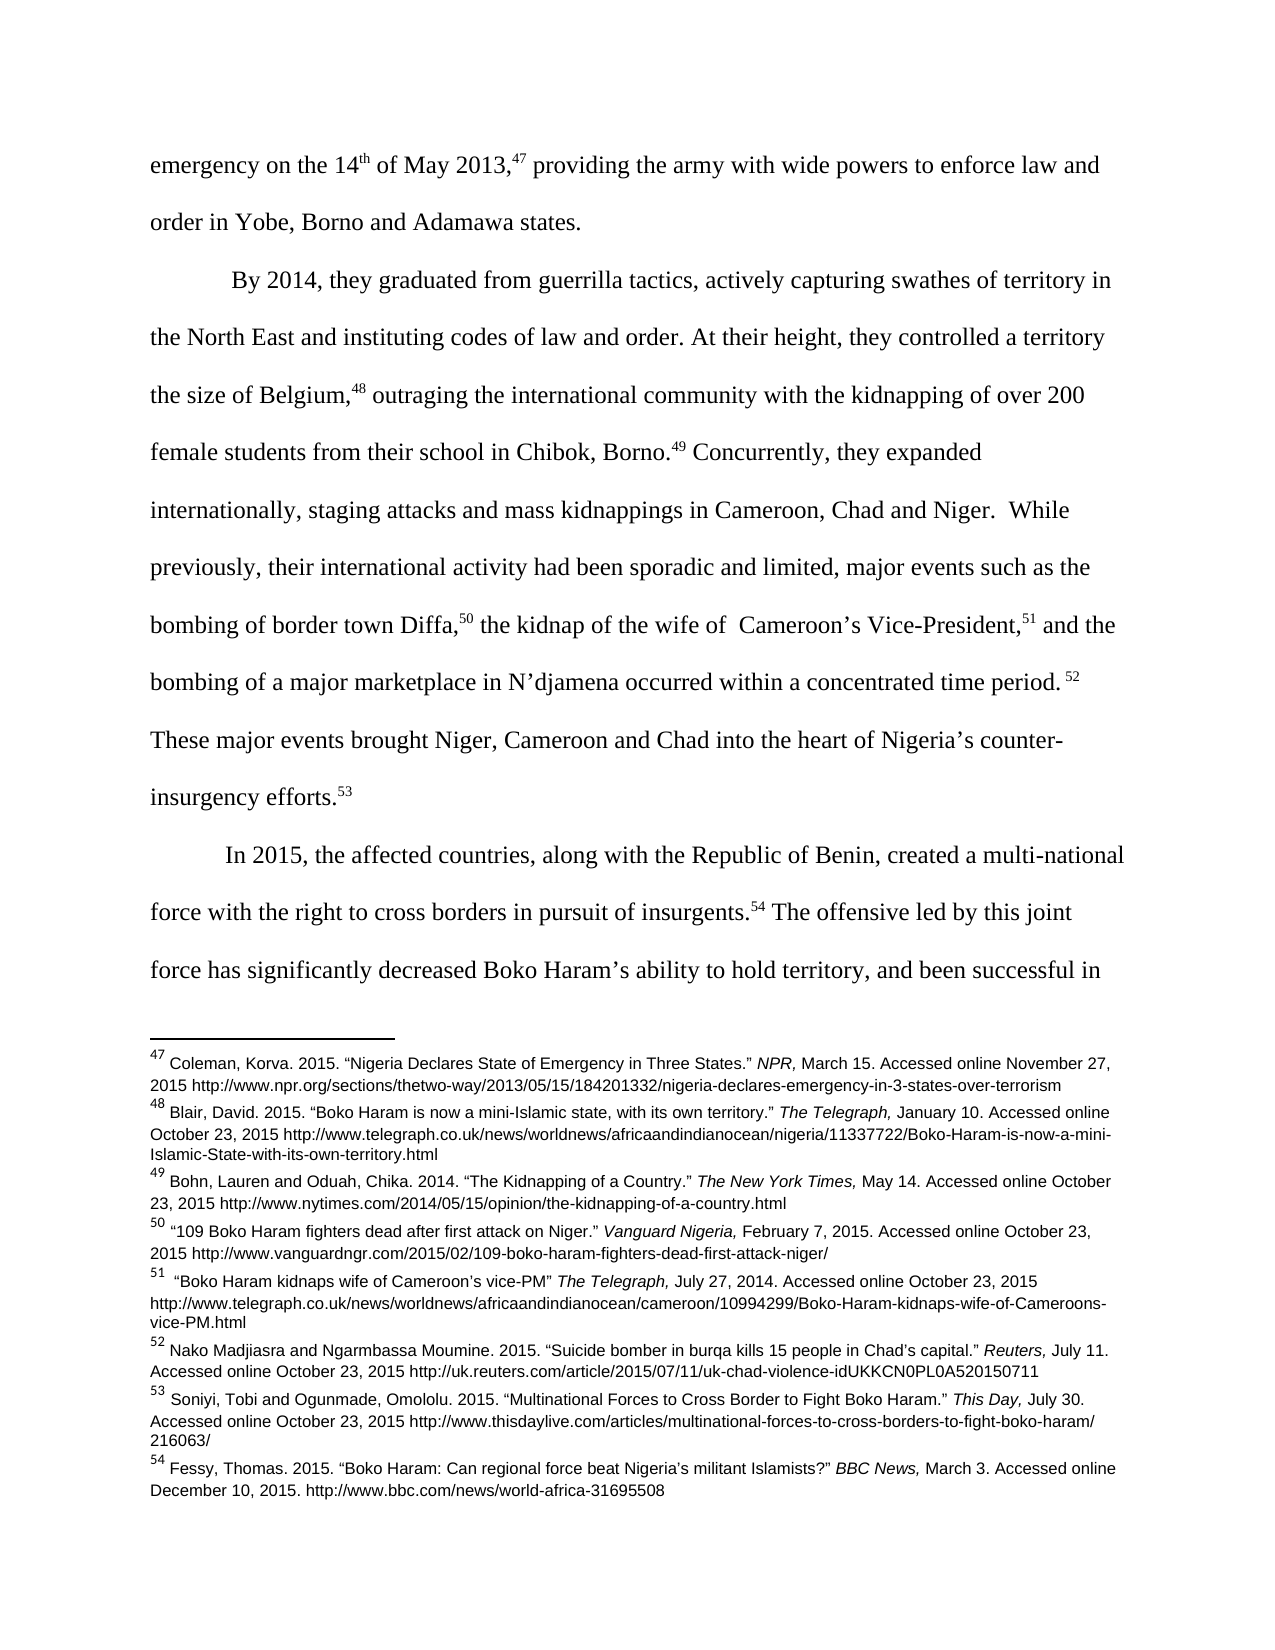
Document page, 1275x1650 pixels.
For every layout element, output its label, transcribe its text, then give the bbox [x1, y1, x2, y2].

text The following year can be described as a period of experimentation, with no clear pattern to the group’s activities. Some of Boko Haram’s actions can be characterised as attacking symbols of Western civilisation and secularism, such as the school shooting in Yobe State and the attack on female aid workers distributing polio vaccines. Others seemed to be aimed at furthering the practice of takfir, attacking mosques that were deemed insufficiently Islamic, or major population centres in majority Muslim areas. The government declared a state of emergency on the 14th of May 2013, providing the army with wide powers to enforce law and order in Yobe, Borno and Adamawa states. [150, 150, 1125, 236]
text In 2015, the affected countries, along with the Republic of Benin, created a multi-national force with the right to cross borders in pursuit of insurgents. The offensive led by this joint force has significantly decreased Boko Haram’s ability to hold territory, and been successful in the majority of direct confrontations between the two parties. As a result, Boko Haram have been forced to return to guerrilla-style warfare. In response, they have unleashed a wave of rural terrorism, attacking several small towns and villages that are poorly defended by security services. Suicide bombings continue to be a popular tactic, with the increasing use of children and female captives as perpetrators. [150, 840, 1125, 984]
text By 2014, they graduated from guerrilla tactics, actively capturing swathes of territory in the North East and instituting codes of law and order. At their height, they controlled a territory the size of Belgium, outraging the international community with the kidnapping of over 200 female students from their school in Chibok, Borno. Concurrently, they expanded internationally, staging attacks and mass kidnappings in Cameroon, Chad and Niger. While previously, their international activity had been sporadic and limited, major events such as the bombing of border town Diffa, the kidnap of the wife of Cameroon’s Vice-President, and the bombing of a major marketplace in N’djamena occurred within a concentrated time period. These major events brought Niger, Cameroon and Chad into the heart of Nigeria’s counter-insurgency efforts. [150, 265, 1125, 811]
